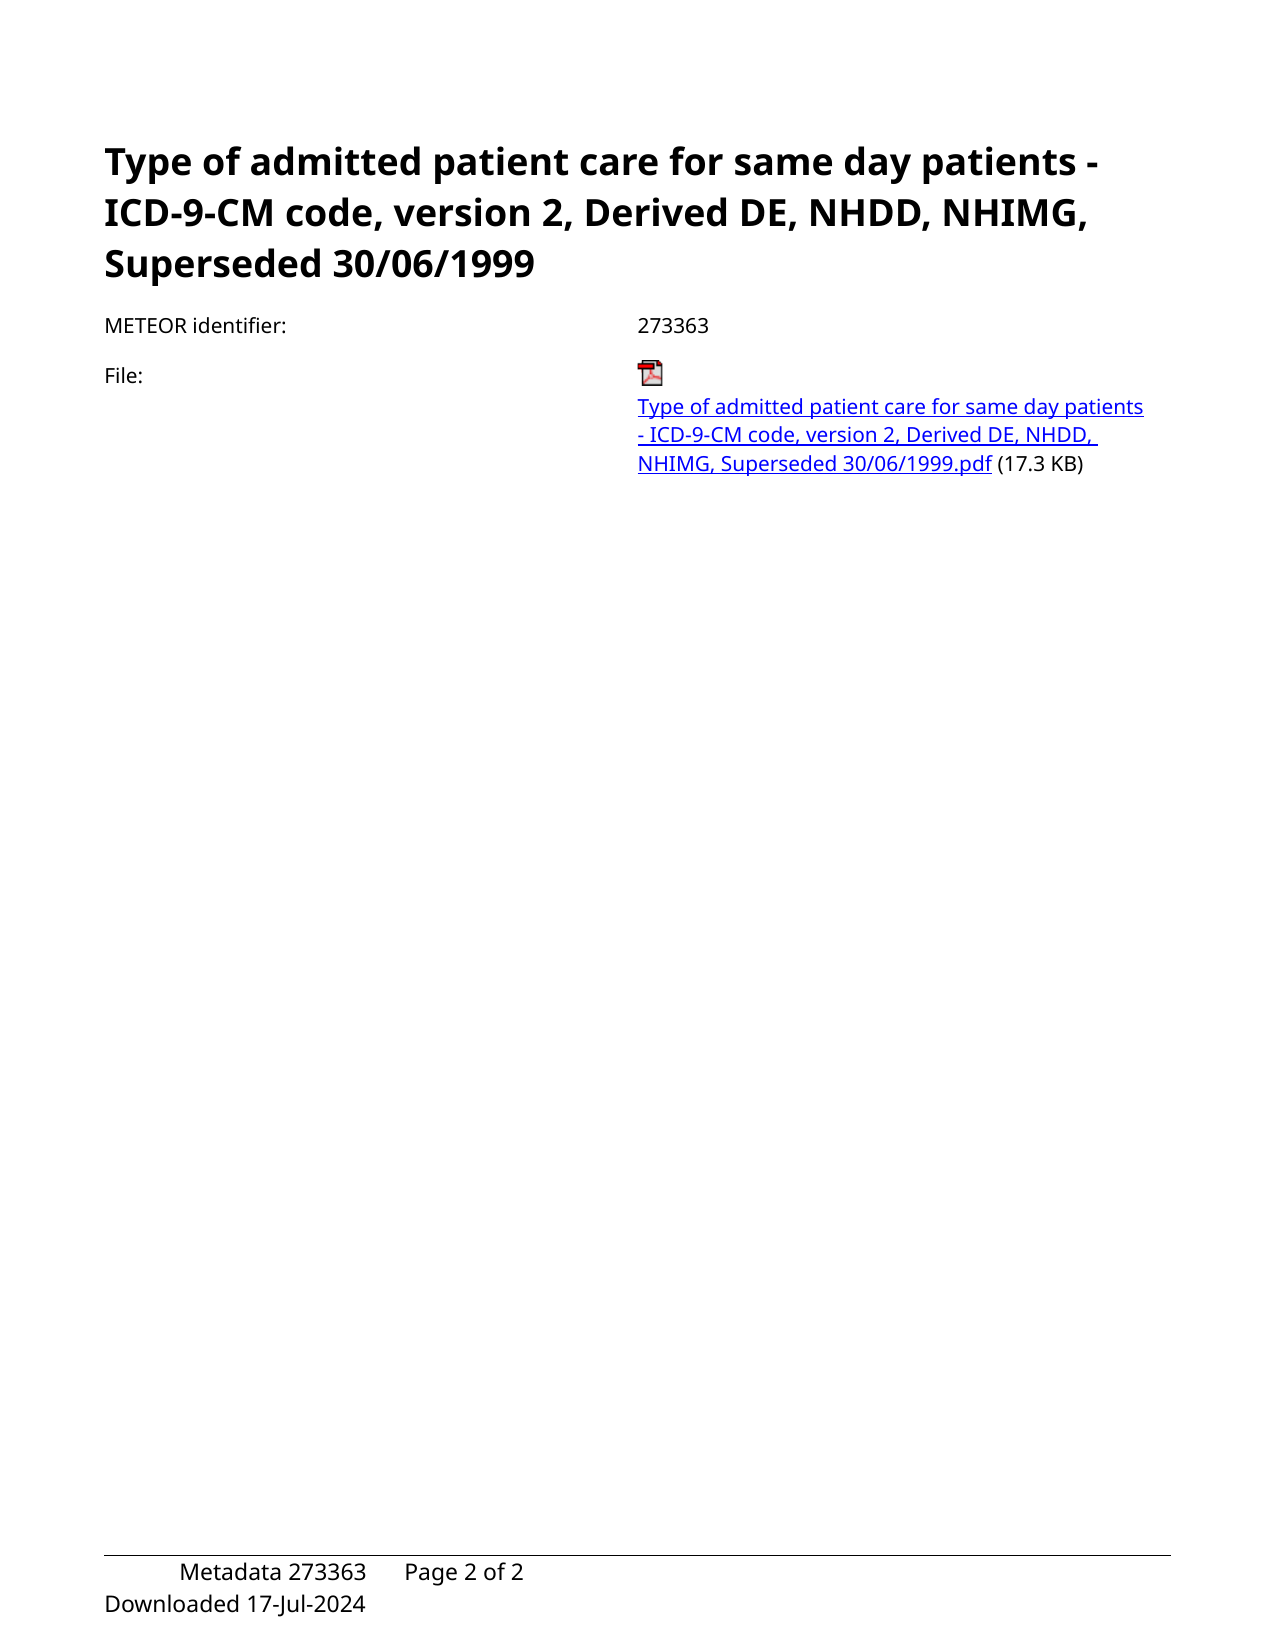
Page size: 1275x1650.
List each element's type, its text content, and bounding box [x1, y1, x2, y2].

table_cell Type of admitted patient care for same day patients - ICD-9-CM code, version 2, Derived DE, NHDD, NHIMG, Superseded 30/06/1999.pdf (17.3 KB) [626, 350, 1159, 519]
table_header METEOR identifier: [93, 301, 626, 350]
table_header 273363 [626, 301, 1159, 350]
subtitle Type of admitted patient care for same day patients - ICD-9-CM code, version 2, Derived DE, NHDD, NHIMG, Superseded 30/06/1999 [104, 135, 1171, 288]
table_cell File: [93, 350, 626, 519]
